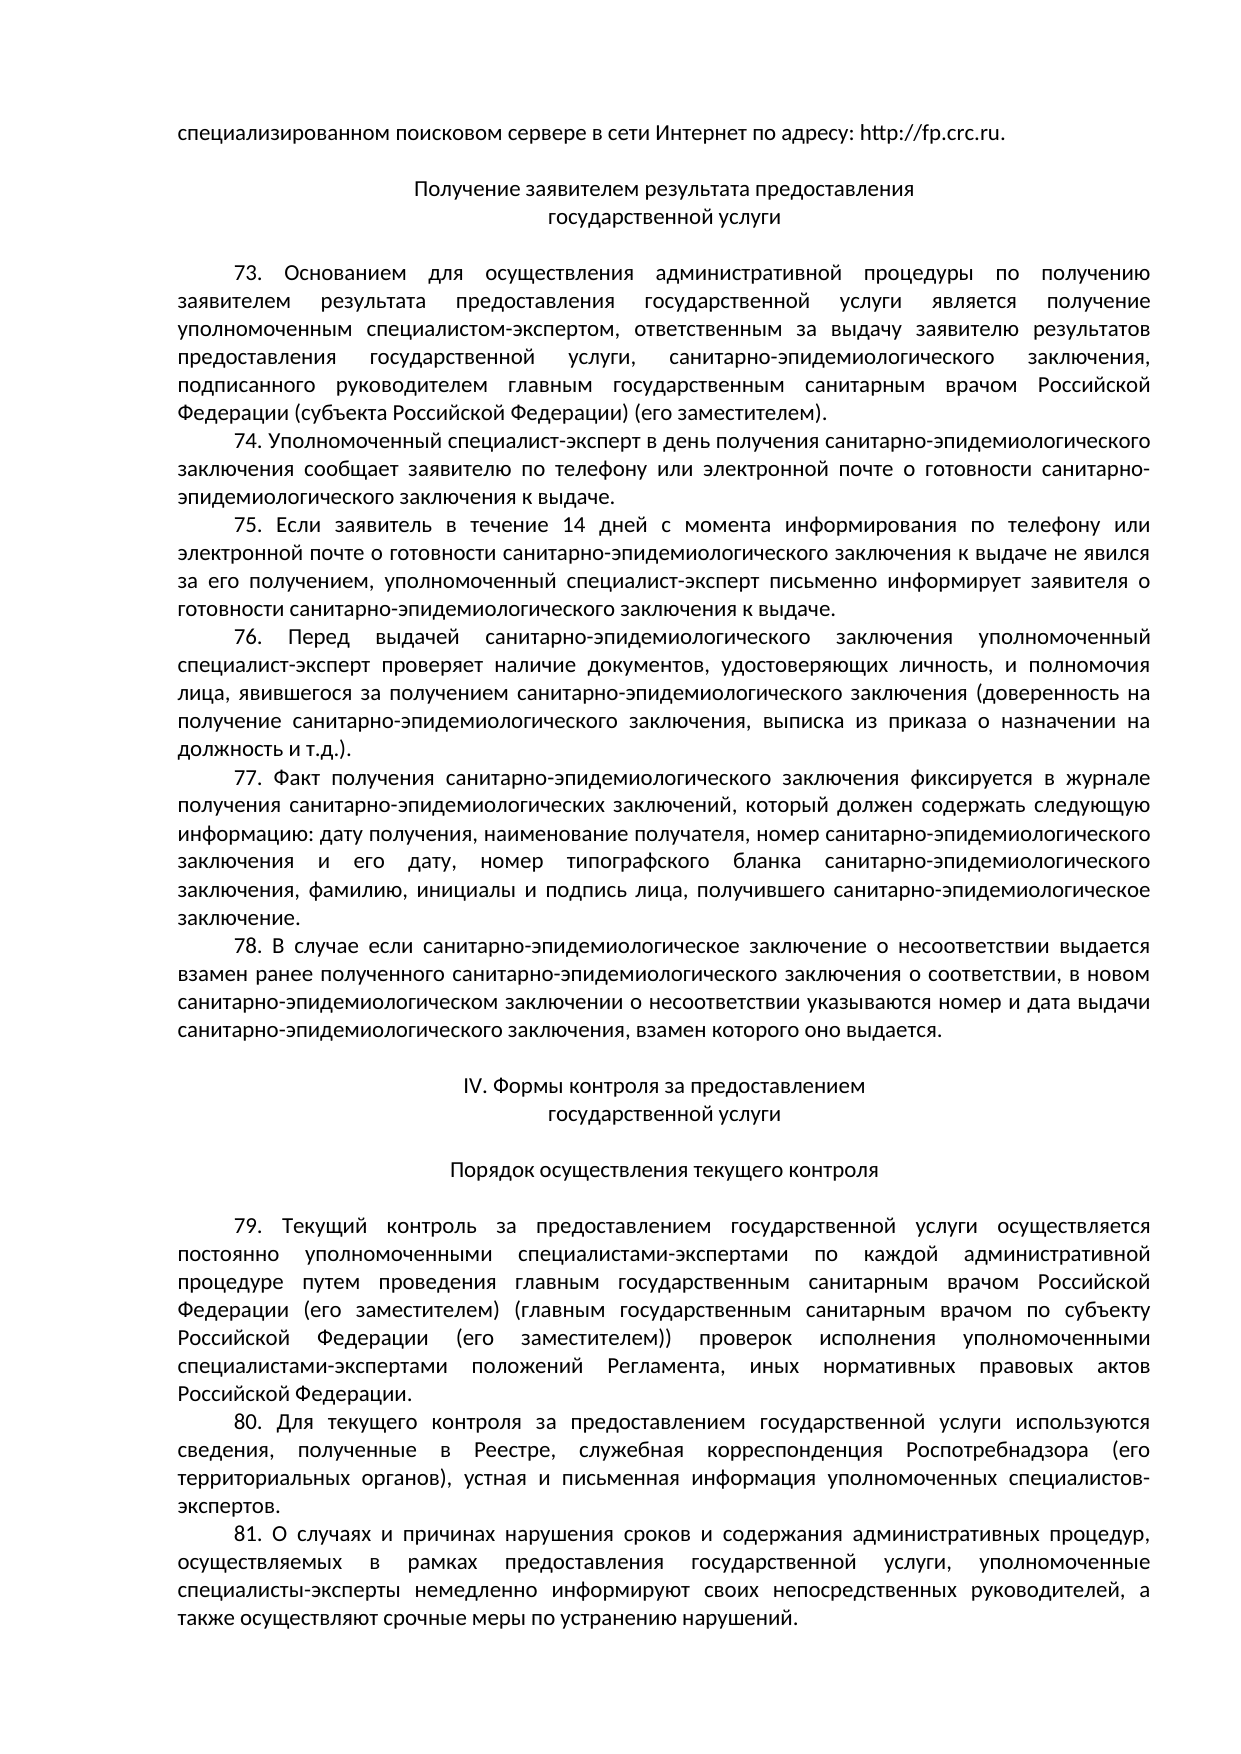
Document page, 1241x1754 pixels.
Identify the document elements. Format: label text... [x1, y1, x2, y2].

text 81. О случаях и причинах нарушения сроков и содержания административных процедур, осуществляемых в рамках предоставления государственной услуги, уполномоченные специалисты-эксперты немедленно информируют своих непосредственных руководителей, а также осуществляют срочные меры по устранению нарушений. [177, 1519, 1152, 1631]
text государственной услуги [177, 1099, 1152, 1127]
text 77. Факт получения санитарно-эпидемиологического заключения фиксируется в журнале получения санитарно-эпидемиологических заключений, который должен содержать следующую информацию: дату получения, наименование получателя, номер санитарно-эпидемиологического заключения и его дату, номер типографского бланка санитарно-эпидемиологического заключения, фамилию, инициалы и подпись лица, получившего санитарно-эпидемиологическое заключение. [177, 763, 1152, 931]
text 78. В случае если санитарно-эпидемиологическое заключение о несоответствии выдается взамен ранее полученного санитарно-эпидемиологического заключения о соответствии, в новом санитарно-эпидемиологическом заключении о несоответствии указываются номер и дата выдачи санитарно-эпидемиологического заключения, взамен которого оно выдается. [177, 931, 1152, 1043]
text IV. Формы контроля за предоставлением [177, 1071, 1152, 1099]
text 79. Текущий контроль за предоставлением государственной услуги осуществляется постоянно уполномоченными специалистами-экспертами по каждой административной процедуре путем проведения главным государственным санитарным врачом Российской Федерации (его заместителем) (главным государственным санитарным врачом по субъекту Российской Федерации (его заместителем)) проверок исполнения уполномоченными специалистами-экспертами положений Регламента, иных нормативных правовых актов Российской Федерации. [177, 1211, 1152, 1407]
text 80. Для текущего контроля за предоставлением государственной услуги используются сведения, полученные в Реестре, служебная корреспонденция Роспотребнадзора (его территориальных органов), устная и письменная информация уполномоченных специалистов-экспертов. [177, 1407, 1152, 1519]
text Получение заявителем результата предоставления [177, 174, 1152, 202]
text 76. Перед выдачей санитарно-эпидемиологического заключения уполномоченный специалист-эксперт проверяет наличие документов, удостоверяющих личность, и полномочия лица, явившегося за получением санитарно-эпидемиологического заключения (доверенность на получение санитарно-эпидемиологического заключения, выписка из приказа о назначении на должность и т.д.). [177, 622, 1152, 763]
text 73. Основанием для осуществления административной процедуры по получению заявителем результата предоставления государственной услуги является получение уполномоченным специалистом-экспертом, ответственным за выдачу заявителю результатов предоставления государственной услуги, санитарно-эпидемиологического заключения, подписанного руководителем главным государственным санитарным врачом Российской Федерации (субъекта Российской Федерации) (его заместителем). [177, 258, 1152, 426]
text государственной услуги [177, 202, 1152, 230]
text Порядок осуществления текущего контроля [177, 1155, 1152, 1183]
text 74. Уполномоченный специалист-эксперт в день получения санитарно-эпидемиологического заключения сообщает заявителю по телефону или электронной почте о готовности санитарно-эпидемиологического заключения к выдаче. [177, 426, 1152, 510]
text 75. Если заявитель в течение 14 дней с момента информирования по телефону или электронной почте о готовности санитарно-эпидемиологического заключения к выдаче не явился за его получением, уполномоченный специалист-эксперт письменно информирует заявителя о готовности санитарно-эпидемиологического заключения к выдаче. [177, 510, 1152, 622]
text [177, 118, 1152, 146]
